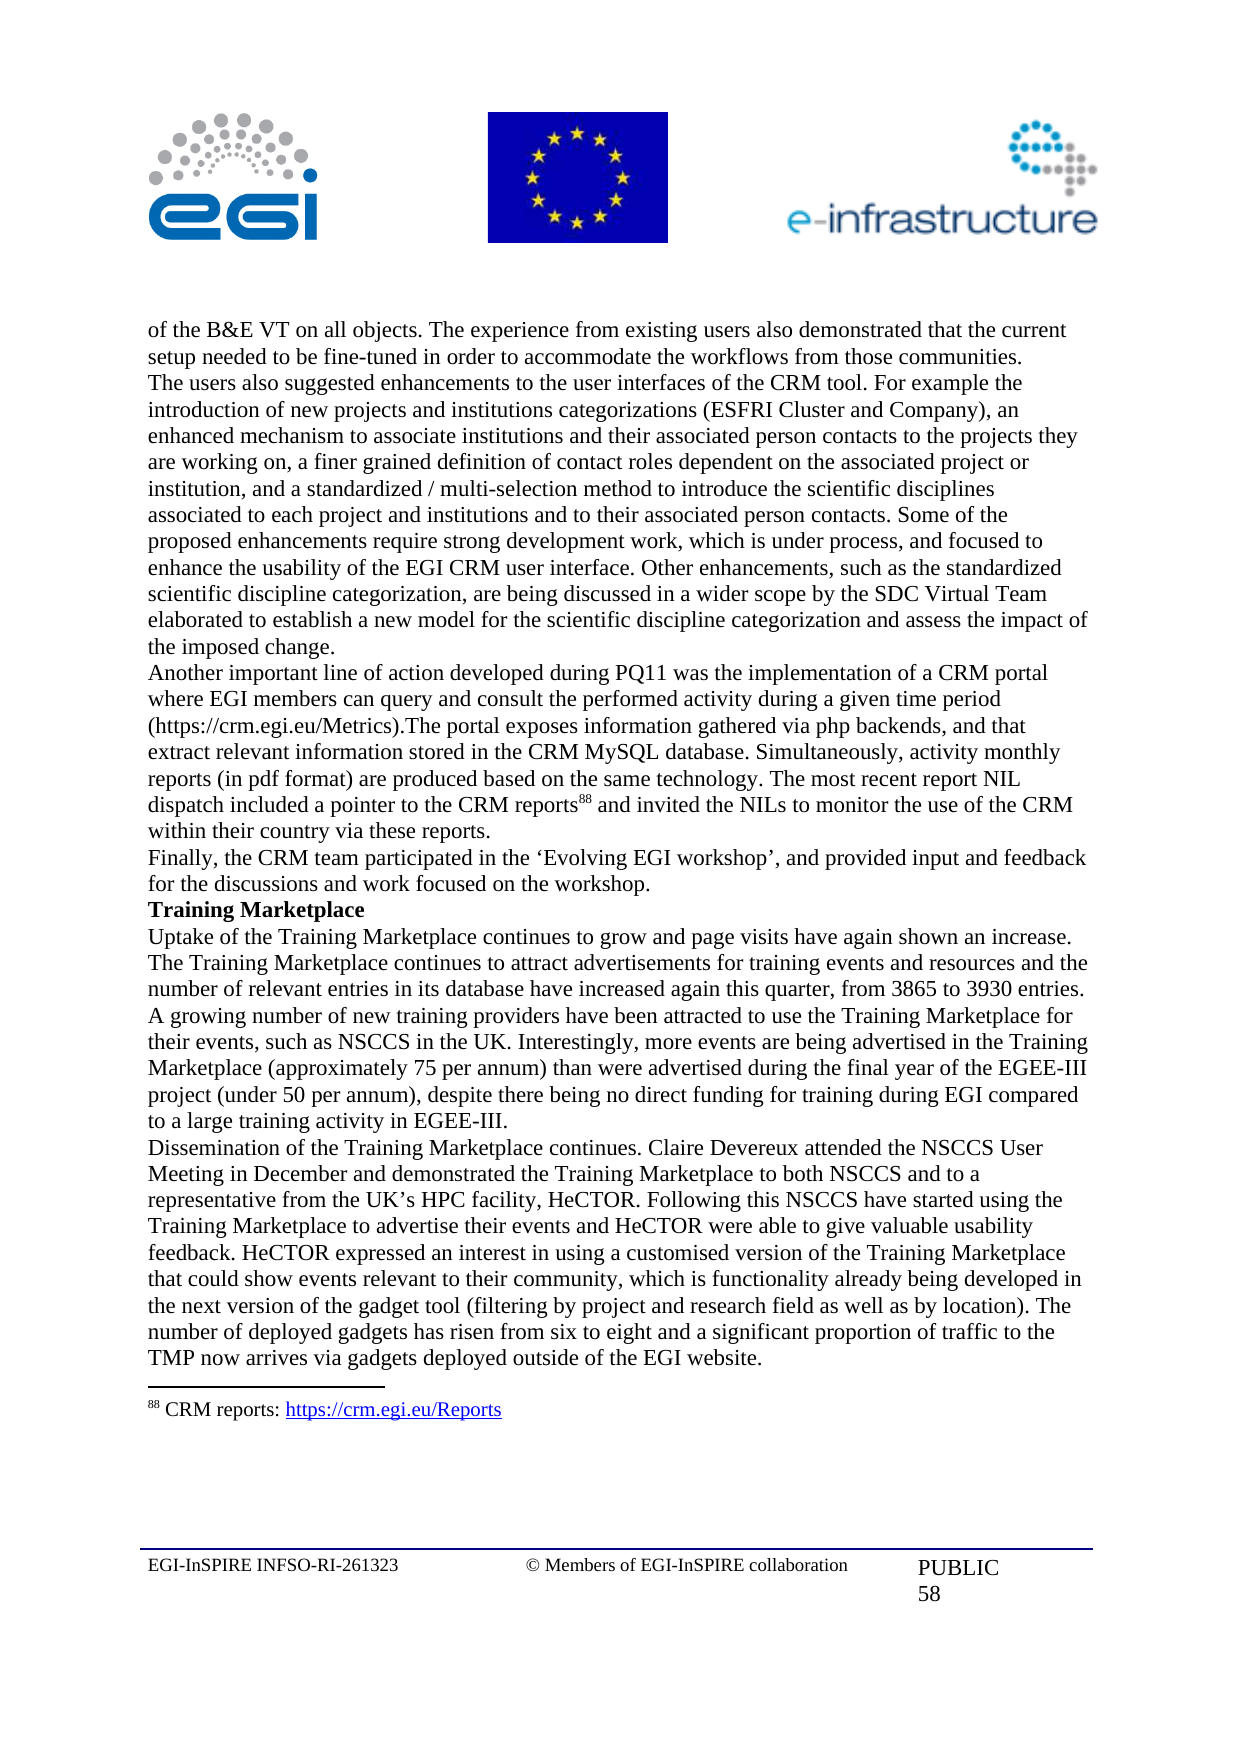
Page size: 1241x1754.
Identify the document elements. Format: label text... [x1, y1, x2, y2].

text Dissemination of the Training Marketplace continues. Claire Devereux attended the NSCCS User Meeting in December and demonstrated the Training Marketplace to both NSCCS and to a representative from the UK’s HPC facility, HeCTOR. Following this NSCCS have started using the Training Marketplace to advertise their events and HeCTOR were able to give valuable usability feedback. HeCTOR expressed an interest in using a customised version of the Training Marketplace that could show events relevant to their community, which is functionality already being developed in the next version of the gadget tool (filtering by project and research field as well as by location). The number of deployed gadgets has risen from six to eight and a significant proportion of traffic to the TMP now arrives via gadgets deployed outside of the EGI website. [148, 1133, 1093, 1371]
picture [780, 112, 1106, 243]
text Another important line of action developed during PQ11 was the implementation of a CRM portal where EGI members can query and consult the performed activity during a given time period (https://crm.egi.eu/Metrics).The portal exposes information gathered via php backends, and that extract relevant information stored in the CRM MySQL database. Simultaneously, activity monthly reports (in pdf format) are produced based on the same technology. The most recent report NIL dispatch included a pointer to the CRM reports and invited the NILs to monitor the use of the CRM within their country via these reports. [148, 659, 1093, 844]
text Training Marketplace [148, 896, 1093, 923]
text Uptake of the Training Marketplace continues to grow and page visits have again shown an increase. The Training Marketplace continues to attract advertisements for training events and resources and the number of relevant entries in its database have increased again this quarter, from 3865 to 3930 entries. A growing number of new training providers have been attracted to use the Training Marketplace for their events, such as NSCCS in the UK. Interestingly, more events are being advertised in the Training Marketplace (approximately 75 per annum) than were advertised during the final year of the EGEE-III project (under 50 per annum), despite there being no direct funding for training during EGI compared to a large training activity in EGEE-III. [148, 923, 1093, 1133]
text Finally, the CRM team participated in the ‘Evolving EGI workshop’, and provided input and feedback for the discussions and work focused on the workshop. [148, 844, 1093, 896]
picture [487, 112, 668, 243]
text The users also suggested enhancements to the user interfaces of the CRM tool. For example the introduction of new projects and institutions categorizations (ESFRI Cluster and Company), an enhanced mechanism to associate institutions and their associated person contacts to the projects they are working on, a finer grained definition of contact roles dependent on the associated project or institution, and a standardized / multi-selection method to introduce the scientific disciplines associated to each project and institutions and to their associated person contacts. Some of the proposed enhancements require strong development work, which is under process, and focused to enhance the usability of the EGI CRM user interface. Other enhancements, such as the standardized scientific discipline categorization, are being discussed in a wider scope by the SDC Virtual Team elaborated to establish a new model for the scientific discipline categorization and assess the impact of the imposed change. [148, 369, 1093, 659]
picture [147, 112, 319, 242]
